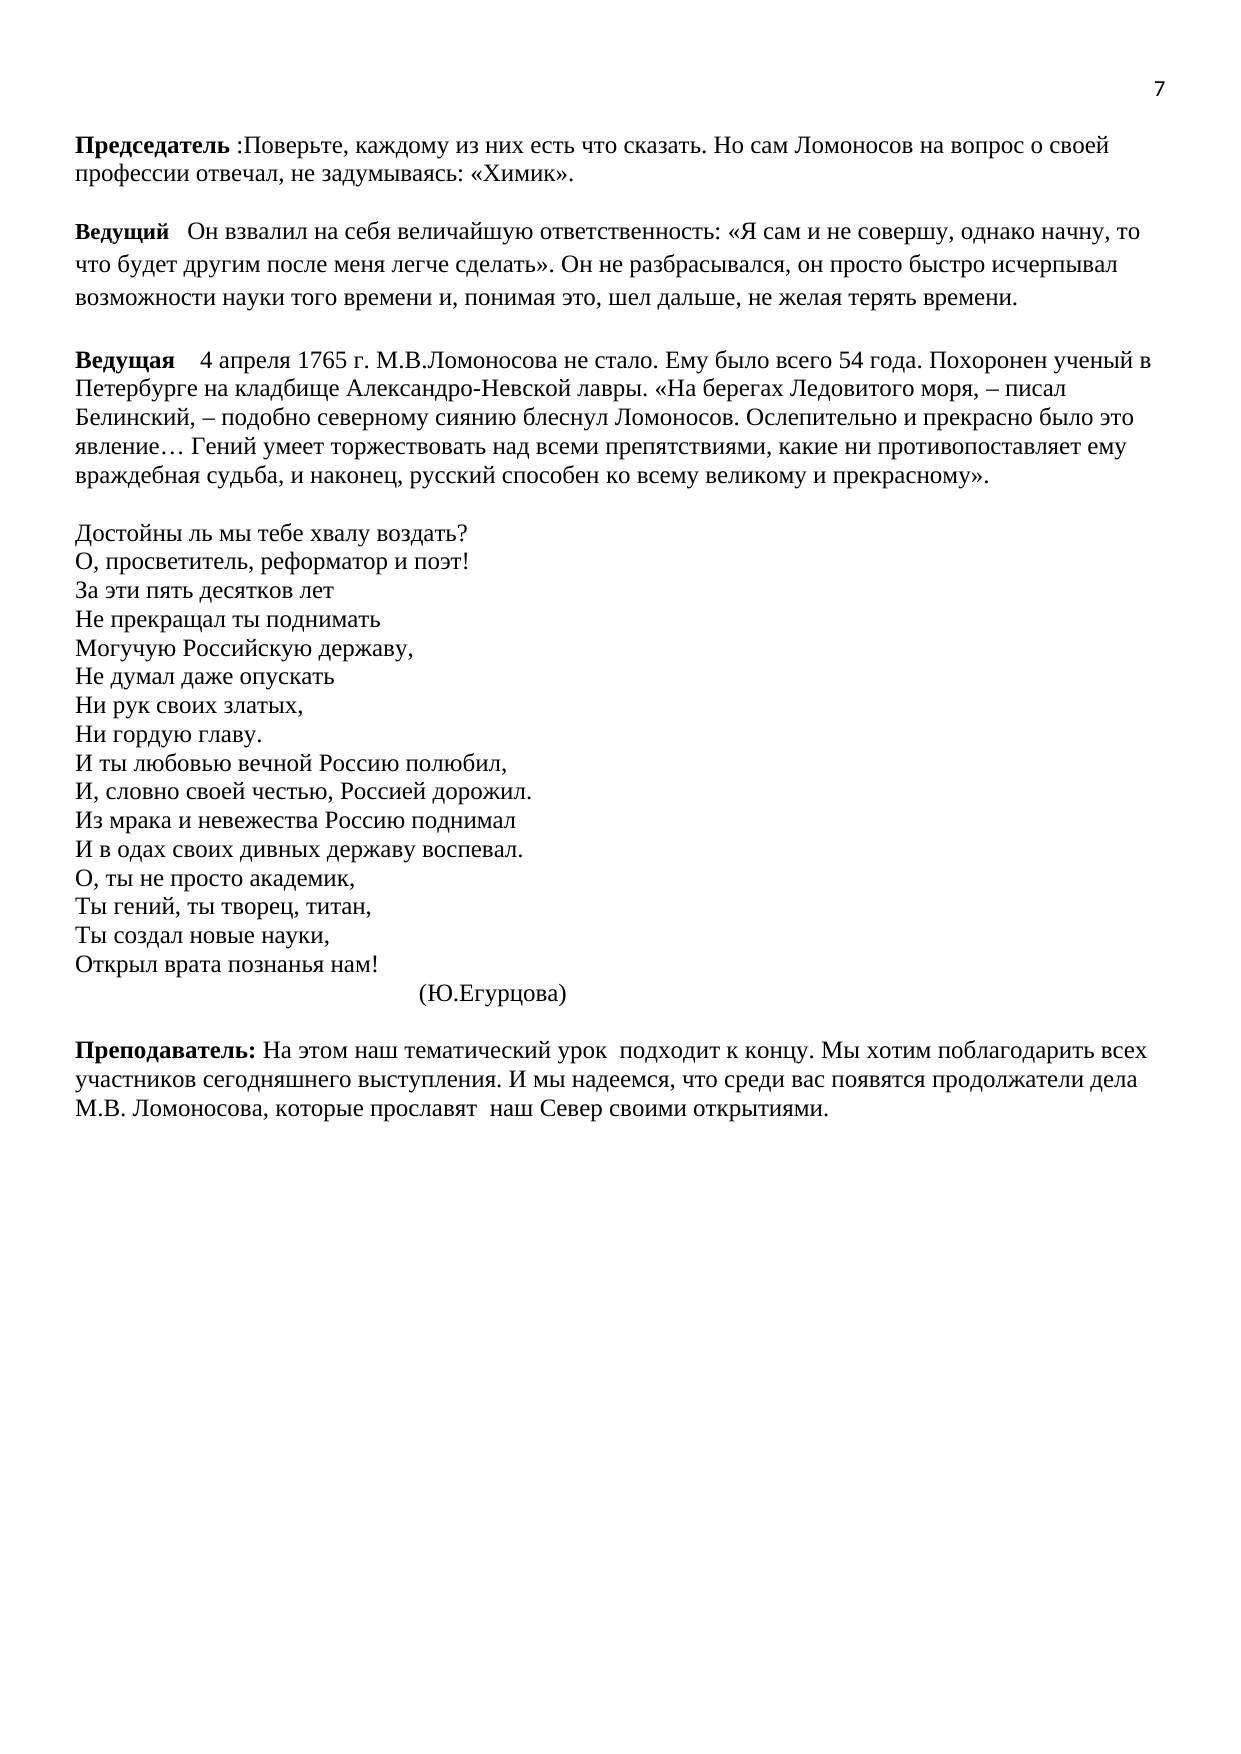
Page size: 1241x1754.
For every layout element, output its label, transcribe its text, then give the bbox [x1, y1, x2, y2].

text Могучую Российскую державу, [75, 633, 1165, 661]
text Не думал даже опускать [75, 661, 1165, 690]
text За эти пять десятков лет [75, 575, 1165, 604]
text Ведущая 4 апреля . М.В.Ломоносова не стало. Ему было всего 54 года. Похоронен ученый в Петербурге на кладбище Александро-Невской лавры. «На берегах Ледовитого моря, – писал Белинский, – подобно северному сиянию блеснул Ломоносов. Ослепительно и прекрасно было это явление… Гений умеет торжествовать над всеми препятствиями, какие ни противопоставляет ему враждебная судьба, и наконец, русский способен ко всему великому и прекрасному». [75, 345, 1165, 488]
text И ты любовью вечной Россию полюбил, [75, 748, 1165, 776]
text Ты создал новые науки, [75, 920, 1165, 949]
text Председатель :Поверьте, каждому из них есть что сказать. Но сам Ломоносов на вопрос о своей профессии отвечал, не задумываясь: «Химик». [75, 130, 1165, 187]
text (Ю.Егурцова) [75, 978, 1165, 1006]
text Преподаватель: На этом наш тематический урок подходит к концу. Мы хотим поблагодарить всех участников сегодняшнего выступления. И мы надеемся, что среди вас появятся продолжатели дела М.В. Ломоносова, которые прославят наш Север своими открытиями. [75, 1036, 1165, 1122]
text Ты гений, ты творец, титан, [75, 891, 1165, 920]
text О, ты не просто академик, [75, 863, 1165, 891]
text Не прекращал ты поднимать [75, 604, 1165, 633]
text Ни гордую главу. [75, 719, 1165, 748]
text Открыл врата познанья нам! [75, 949, 1165, 978]
text И в одах своих дивных державу воспевал. [75, 834, 1165, 863]
text Достойны ль мы тебе хвалу воздать? [75, 518, 1165, 546]
text И, словно своей честью, Россией дорожил. [75, 776, 1165, 805]
text Ни рук своих златых, [75, 690, 1165, 719]
text Ведущий Он взвалил на себя величайшую ответственность: «Я сам и не совершу, однако начну, то что будет другим после меня легче сделать». Он не разбрасывался, он просто быстро исчерпывал возможности науки того времени и, понимая это, шел дальше, не желая терять времени. [75, 216, 1165, 311]
text Из мрака и невежества Россию поднимал [75, 805, 1165, 834]
text О, просветитель, реформатор и поэт! [75, 546, 1165, 575]
